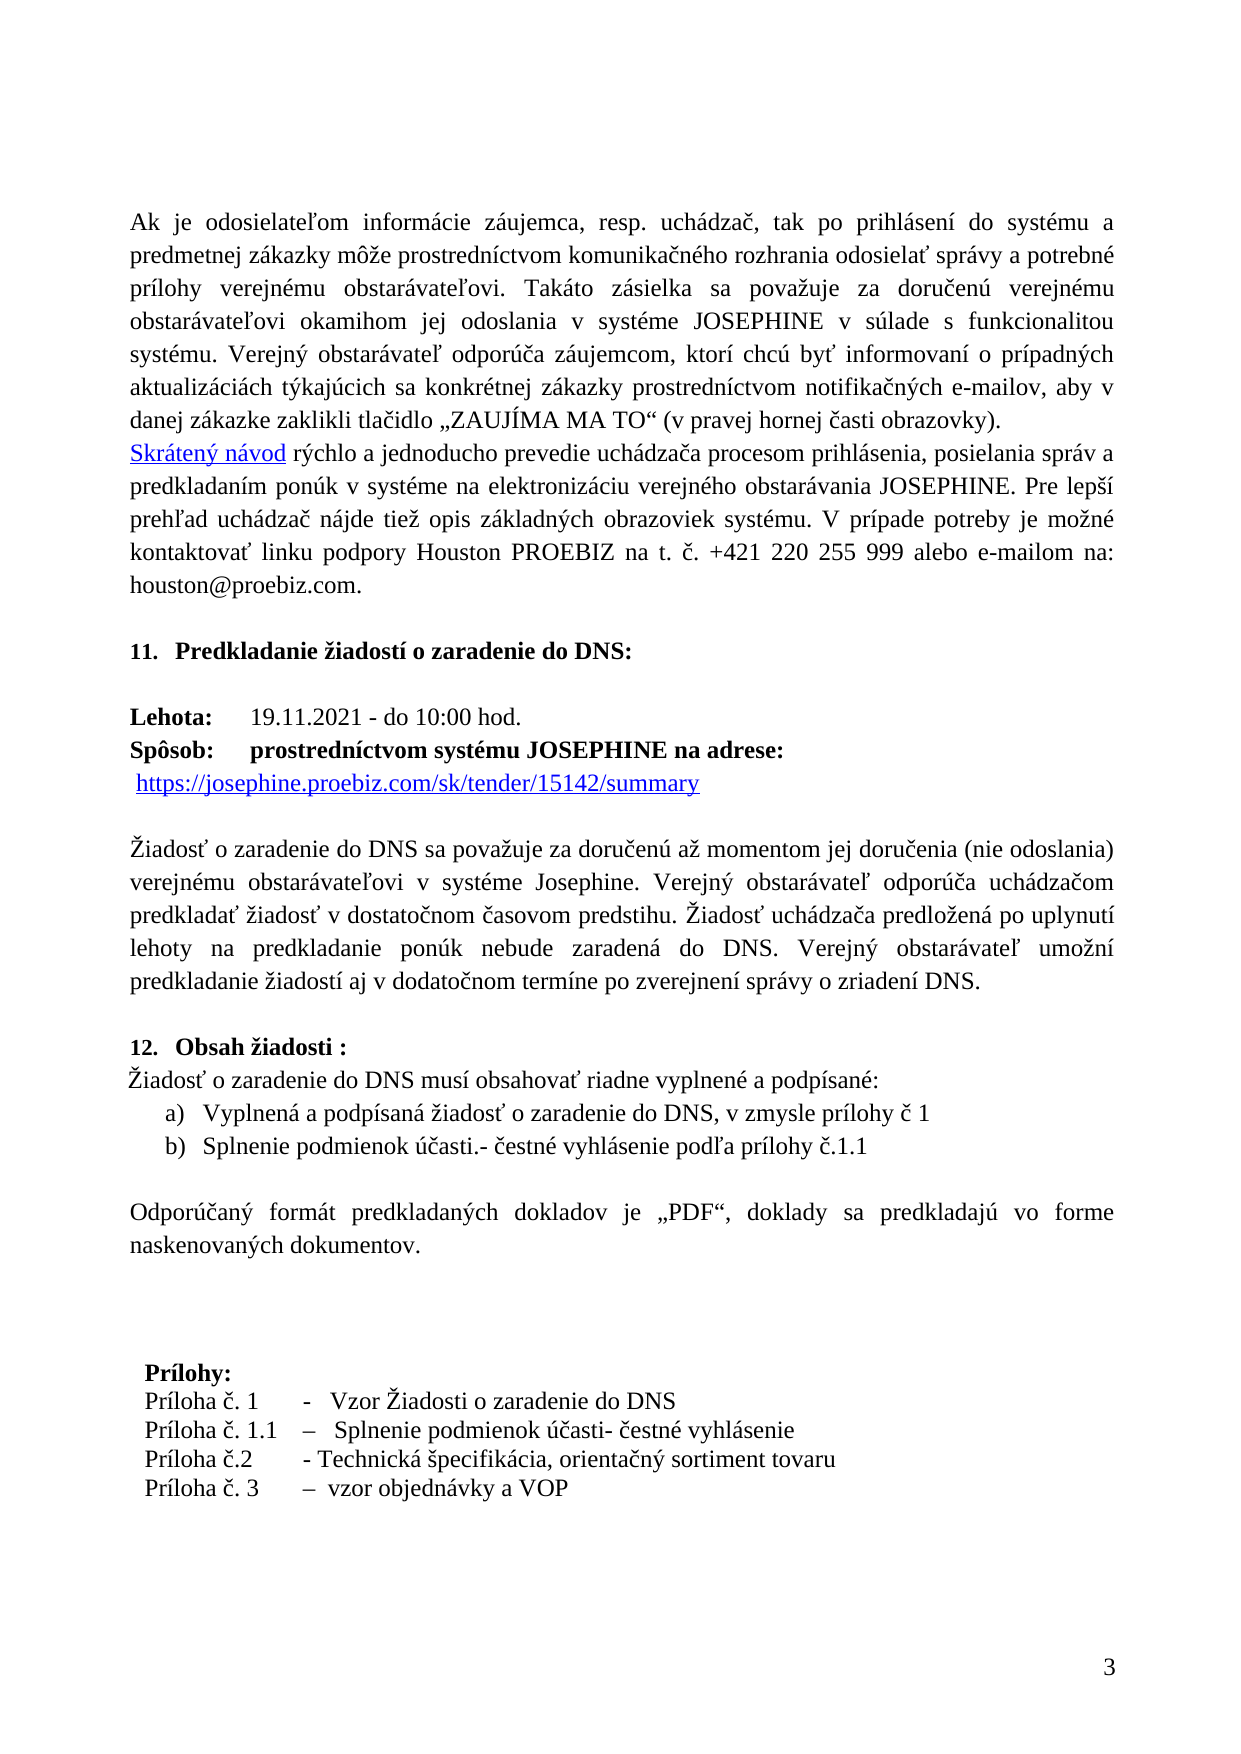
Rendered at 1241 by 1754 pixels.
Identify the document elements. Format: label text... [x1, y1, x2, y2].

text Spôsob: prostredníctvom systému JOSEPHINE na adrese: [129, 735, 1115, 764]
text Príloha č. 3 – vzor objednávky a VOP [100, 1473, 1115, 1501]
text Žiadosť o zaradenie do DNS musí obsahovať riadne vyplnené a podpísané: [127, 1065, 1115, 1094]
text Príloha č. 1 - Vzor Žiadosti o zaradenie do DNS [100, 1386, 1115, 1415]
text Lehota: 19.11.2021 - do 10:00 hod. [129, 702, 1115, 731]
text Ak je odosielateľom informácie záujemca, resp. uchádzač, tak po prihlásení do systému a predmetnej zákazky môže prostredníctvom komunikačného rozhrania odosielať správy a potrebné prílohy verejnému obstarávateľovi. Takáto zásielka sa považuje za doručenú verejnému obstarávateľovi okamihom jej odoslania v systéme JOSEPHINE v súlade s funkcionalitou systému. Verejný obstarávateľ odporúča záujemcom, ktorí chcú byť informovaní o prípadných aktualizáciách týkajúcich sa konkrétnej zákazky prostredníctvom notifikačných e-mailov, aby v danej zákazke zaklikli tlačidlo „ZAUJÍMA MA TO“ (v pravej hornej časti obrazovky). [129, 207, 1115, 434]
text Odporúčaný formát predkladaných dokladov je „PDF“, doklady sa predkladajú vo forme naskenovaných dokumentov. [129, 1197, 1115, 1259]
text Príloha č. 1.1 – Splnenie podmienok účasti- čestné vyhlásenie [100, 1415, 1115, 1444]
text Príloha č.2 - Technická špecifikácia, orientačný sortiment tovaru [100, 1444, 1115, 1473]
list Obsah žiadosti : [129, 1032, 1115, 1061]
list Predkladanie žiadostí o zaradenie do DNS: [129, 636, 1115, 665]
text Prílohy: [100, 1358, 1115, 1386]
list Žiadosť o zaradenie do DNS sa považuje za doručenú až momentom jej doručenia (nie odoslania) verejnému obstarávateľovi v systéme Josephine. Verejný obstarávateľ odporúča uchádzačom predkladať žiadosť v dostatočnom časovom predstihu. Žiadosť uchádzača predložená po uplynutí lehoty na predkladanie ponúk nebude zaradená do DNS. Verejný obstarávateľ umožní predkladanie žiadostí aj v dodatočnom termíne po zverejnení správy o zriadení DNS. [129, 834, 1115, 995]
list Splnenie podmienok účasti.- čestné vyhlásenie podľa prílohy č.1.1 [165, 1131, 1115, 1160]
list Vyplnená a podpísaná žiadosť o zaradenie do DNS, v zmysle prílohy č 1 [165, 1098, 1115, 1127]
text Skrátený návod rýchlo a jednoducho prevedie uchádzača procesom prihlásenia, posielania správ a predkladaním ponúk v systéme na elektronizáciu verejného obstarávania JOSEPHINE. Pre lepší prehľad uchádzač nájde tiež opis základných obrazoviek systému. V prípade potreby je možné kontaktovať linku podpory Houston PROEBIZ na t. č. +421 220 255 999 alebo e-mailom na: houston@proebiz.com. [129, 438, 1115, 599]
text https://josephine.proebiz.com/sk/tender/15142/summary [129, 768, 1115, 797]
